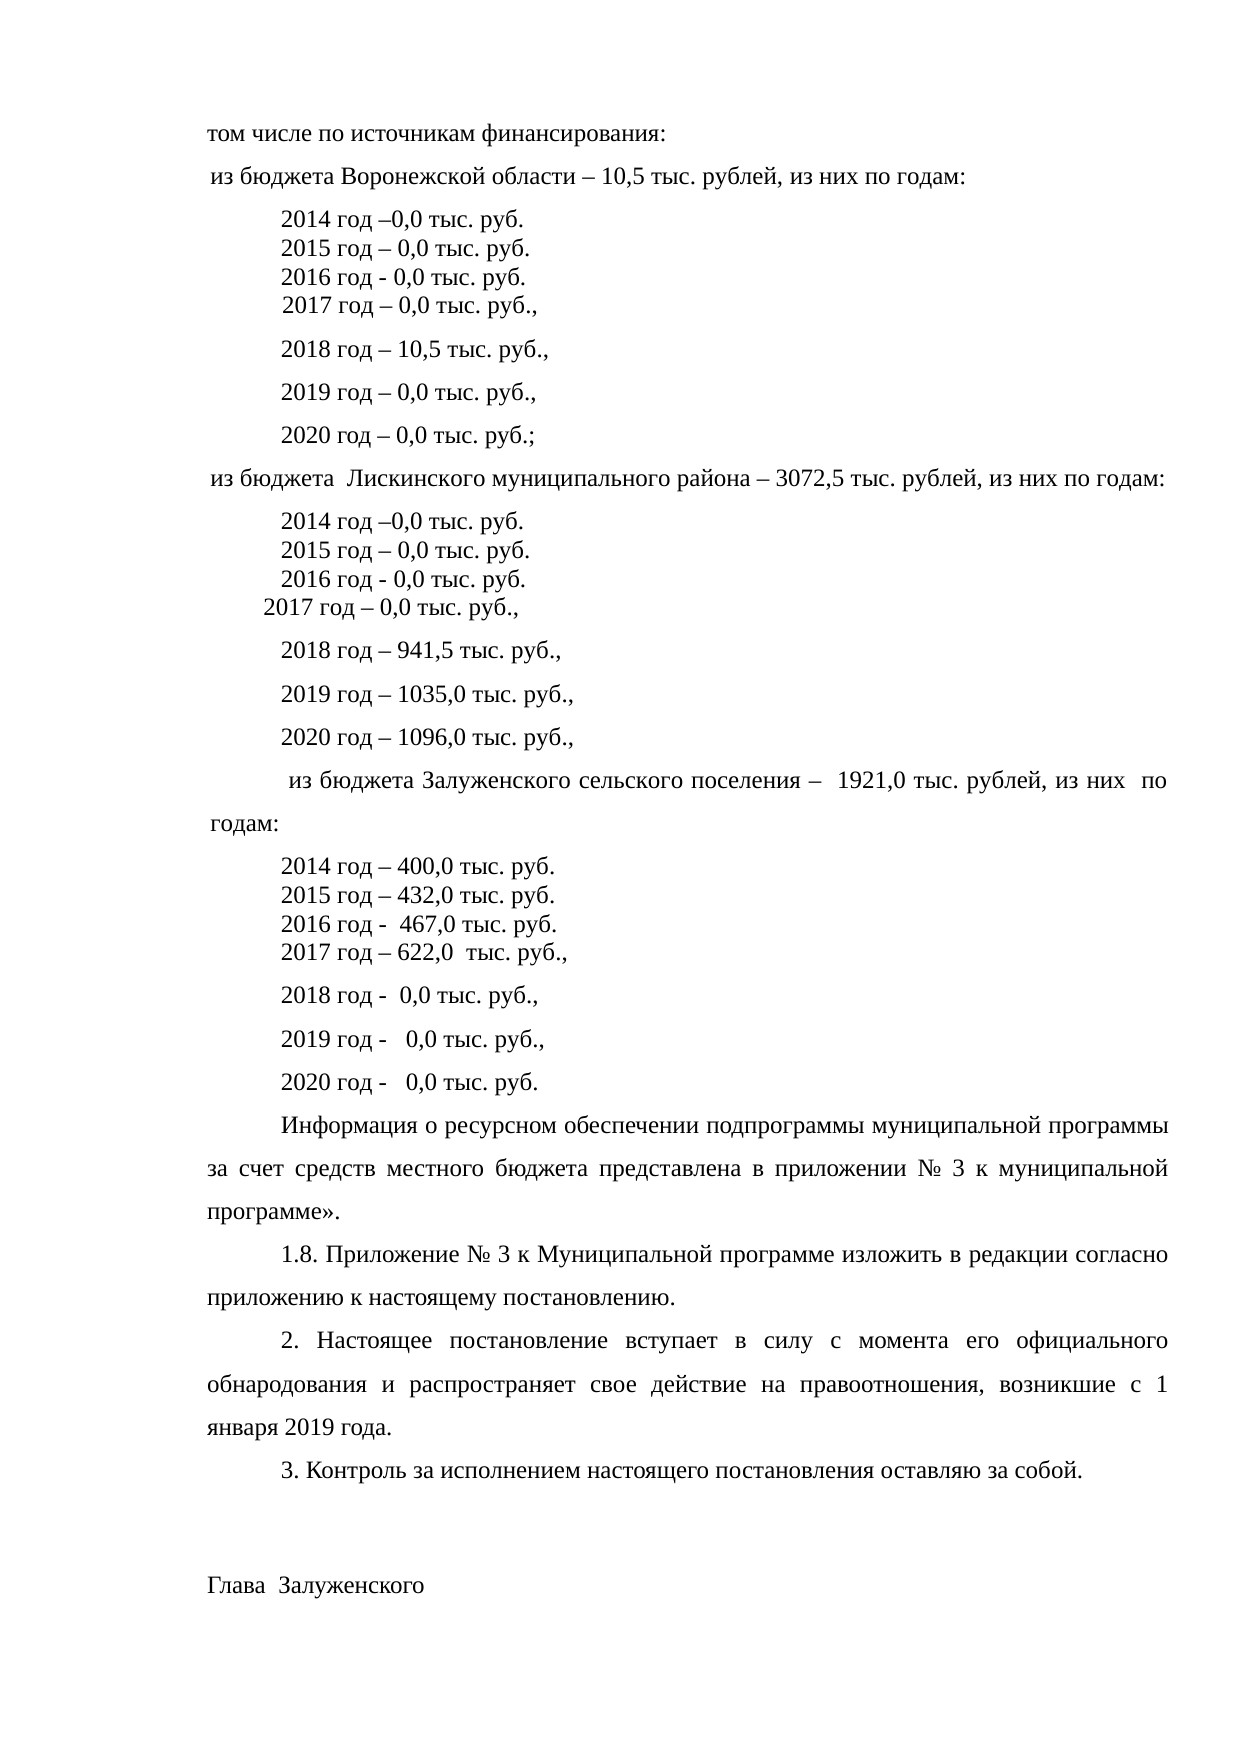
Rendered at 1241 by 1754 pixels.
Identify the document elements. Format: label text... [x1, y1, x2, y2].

text 2017 год – 622,0 тыс. руб., [210, 937, 1169, 966]
list 2. Настоящее постановление вступает в силу с момента его официального обнародования и распространяет свое действие на правоотношения, возникшие с 1 января 2019 года. [207, 1326, 1169, 1441]
text 2019 год - 0,0 тыс. руб., [210, 1024, 1169, 1052]
text из бюджета Залуженского сельского поселения – 1921,0 тыс. рублей, из них по годам: [210, 765, 1169, 837]
text 2017 год – 0,0 тыс. руб., [207, 592, 1169, 621]
text Информация о ресурсном обеспечении подпрограммы муниципальной программы за счет средств местного бюджета представлена в приложении № 3 к муниципальной программе». [207, 1110, 1169, 1225]
list 3. Контроль за исполнением настоящего постановления оставляю за собой. [207, 1455, 1169, 1484]
text 2019 год – 1035,0 тыс. руб., [210, 679, 1169, 707]
text 2018 год – 10,5 тыс. руб., [210, 334, 1169, 362]
text 1.8. Приложение № 3 к Муниципальной программе изложить в редакции согласно приложению к настоящему постановлению. [207, 1239, 1169, 1311]
text 2019 год – 0,0 тыс. руб., [210, 377, 1169, 406]
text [207, 118, 1169, 147]
text 2014 год – 400,0 тыс. руб. [281, 851, 1169, 880]
text 2015 год – 432,0 тыс. руб. [281, 880, 1169, 909]
text 2018 год – 941,5 тыс. руб., [210, 636, 1169, 664]
text 2020 год - 0,0 тыс. руб. [210, 1067, 1169, 1096]
text 2018 год - 0,0 тыс. руб., [210, 981, 1169, 1009]
text из бюджета Воронежской области – 10,5 тыс. рублей, из них по годам: [210, 161, 1169, 190]
text 2020 год – 0,0 тыс. руб.; [207, 420, 1169, 449]
text 2016 год - 0,0 тыс. руб. [281, 564, 1169, 592]
text 2014 год –0,0 тыс. руб. [281, 204, 1169, 233]
list Глава Залуженского [207, 1570, 1169, 1599]
text 2015 год – 0,0 тыс. руб. [281, 535, 1169, 564]
text 2015 год – 0,0 тыс. руб. [281, 233, 1169, 262]
text из бюджета Лискинского муниципального района – 3072,5 тыс. рублей, из них по годам: [210, 463, 1169, 492]
text 2020 год – 1096,0 тыс. руб., [210, 722, 1169, 751]
text 2016 год - 0,0 тыс. руб. [281, 262, 1169, 291]
text 2014 год –0,0 тыс. руб. [281, 506, 1169, 535]
text 2016 год - 467,0 тыс. руб. [281, 909, 1169, 937]
text 2017 год – 0,0 тыс. руб., [207, 291, 1169, 319]
